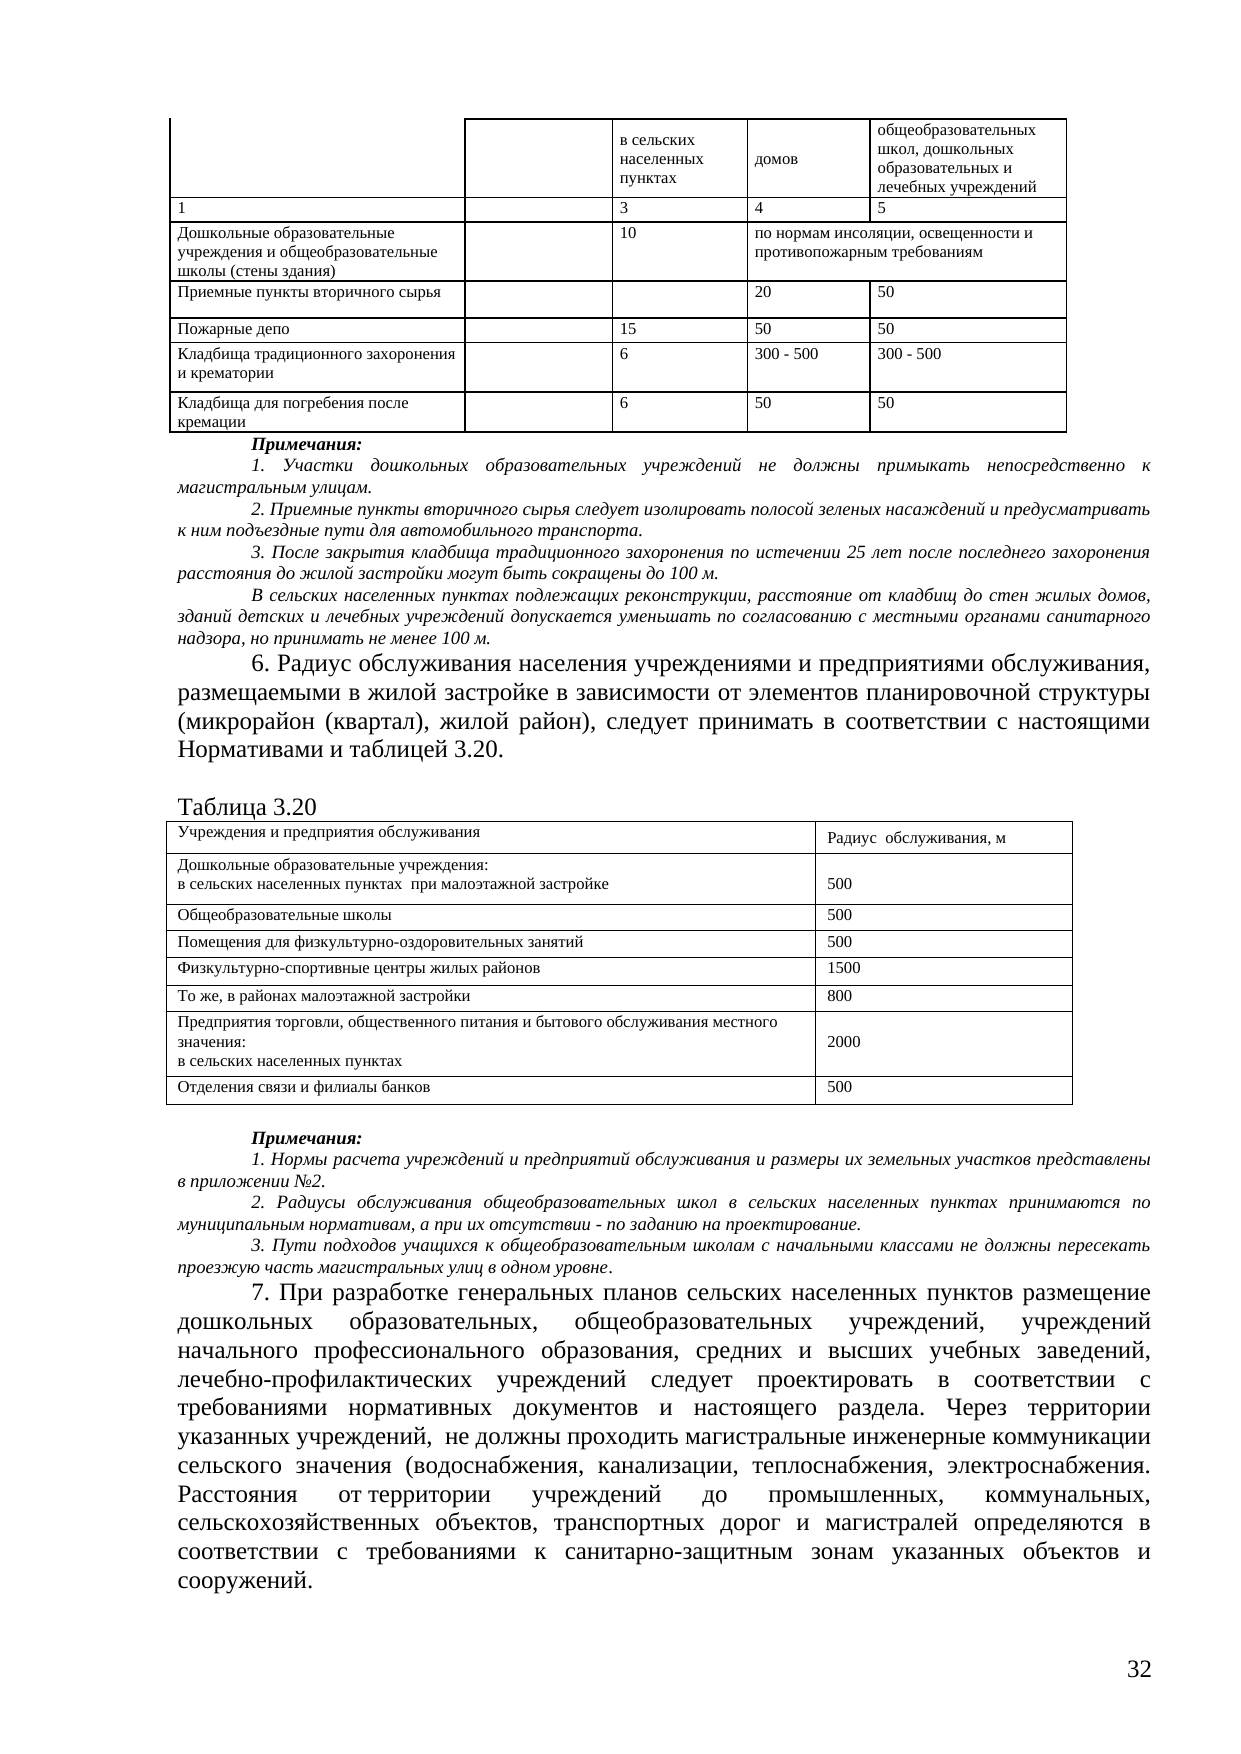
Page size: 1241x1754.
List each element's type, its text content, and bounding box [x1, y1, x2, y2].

table_cell 4 [748, 198, 869, 221]
table_header Радиус обслуживания, м [816, 822, 1072, 853]
table_cell Физкультурно-спортивные центры жилых районов [167, 958, 815, 984]
table_cell 1500 [816, 958, 1072, 984]
table_cell 500 [816, 931, 1072, 957]
table_cell Пожарные депо [171, 319, 464, 342]
table_cell 6 [613, 343, 747, 391]
table_cell 300 - 500 [871, 343, 1066, 391]
table_cell Общеобразовательные школы [167, 905, 815, 930]
table_cell [466, 223, 612, 280]
table_header Учреждения и предприятия обслуживания [167, 822, 815, 853]
table_cell Приемные пункты вторичного сырья [171, 282, 464, 317]
table_cell 50 [871, 393, 1066, 431]
table_cell 1 [171, 198, 464, 221]
table_cell То же, в районах малоэтажной застройки [167, 986, 815, 1011]
table_cell [466, 120, 612, 196]
table_cell 500 [816, 1077, 1072, 1104]
table_cell Предприятия торговли, общественного питания и бытового обслуживания местного значения: в сельских населенных пунктах [167, 1012, 815, 1076]
text 3. Пути подходов учащихся к общеобразовательным школам с начальными классами не должны пересекать проезжую часть магистральных улиц в одном уровне. [177, 1234, 1152, 1277]
table_cell [466, 343, 612, 391]
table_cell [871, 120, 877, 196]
table_cell 500 [816, 905, 1072, 930]
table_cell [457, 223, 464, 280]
table_cell 50 [748, 393, 869, 431]
table_cell 15 [613, 319, 747, 342]
text Примечания: [177, 1127, 1152, 1148]
table_cell 500 [816, 854, 1072, 904]
table_cell [466, 393, 612, 431]
text 2. Приемные пункты вторичного сырья следует изолировать полосой зеленых насаждений и предусматривать к ним подъездные пути для автомобильного транспорта. [177, 497, 1152, 541]
text В сельских населенных пунктах подлежащих реконструкции, расстояние от кладбищ до стен жилых домов, зданий детских и лечебных учреждений допускается уменьшать по согласованию с местными органами санитарного надзора, но принимать не менее 100 м. [177, 584, 1152, 648]
text 6. Радиус обслуживания населения учреждениями и предприятиями обслуживания, размещаемыми в жилой застройке в зависимости от элементов планировочной структуры (микрорайон (квартал), жилой район), следует принимать в соответствии с настоящими Нормативами и таблицей 3.20. [177, 648, 1152, 763]
text 1. Нормы расчета учреждений и предприятий обслуживания и размеры их земельных участков представлены в приложении №2. [177, 1148, 1152, 1191]
text Таблица 3.20 [177, 792, 1152, 821]
text 1. Участки дошкольных образовательных учреждений не должны примыкать непосредственно к магистральным улицам. [177, 454, 1152, 497]
table_cell 2000 [816, 1012, 1072, 1076]
table_cell Дошкольные образовательные учреждения: в сельских населенных пунктах при малоэтажной застройке [167, 854, 815, 904]
table_cell 50 [871, 282, 1066, 317]
table_cell 50 [871, 319, 1066, 342]
table_cell 10 [613, 223, 747, 280]
text Примечания: [177, 433, 1152, 454]
table_cell 5 [871, 198, 1066, 221]
table_cell 50 [748, 319, 869, 342]
text 2. Радиусы обслуживания общеобразовательных школ в сельских населенных пунктах принимаются по муниципальным нормативам, а при их отсутствии - по заданию на проектирование. [177, 1191, 1152, 1234]
table_cell 800 [816, 986, 1072, 1011]
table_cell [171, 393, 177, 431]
table_cell [466, 198, 612, 221]
text 7. При разработке генеральных планов сельских населенных пунктов размещение дошкольных образовательных, общеобразовательных учреждений, учреждений начального профессионального образования, средних и высших учебных заведений, лечебно-профилактических учреждений следует проектировать в соответствии с требованиями нормативных документов и настоящего раздела. Через территории указанных учреждений, не должны проходить магистральные инженерные коммуникации сельского значения (водоснабжения, канализации, теплоснабжения, электроснабжения. Расстояния от территории учреждений до промышленных, коммунальных, сельскохозяйственных объектов, транспортных дорог и магистралей определяются в соответствии с требованиями к санитарно-защитным зонам указанных объектов и сооружений. [177, 1277, 1152, 1594]
table_cell 20 [748, 282, 869, 317]
table_cell 6 [613, 393, 747, 431]
table_cell в сельских населенных пунктах [613, 120, 747, 196]
table_cell Кладбища традиционного захоронения и крематории [171, 343, 464, 391]
table_cell по нормам инсоляции, освещенности и противопожарным требованиям [748, 223, 1066, 280]
table_cell [466, 319, 612, 342]
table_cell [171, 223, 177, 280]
table_cell [466, 282, 612, 317]
table_cell Помещения для физкультурно-оздоровительных занятий [167, 931, 815, 957]
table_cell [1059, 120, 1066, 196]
table_cell до стен жилых домов [748, 120, 869, 196]
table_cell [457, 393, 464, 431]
table_cell 300 - 500 [748, 343, 869, 391]
text 3. После закрытия кладбища традиционного захоронения по истечении 25 лет после последнего захоронения расстояния до жилой застройки могут быть сокращены до 100 м. [177, 541, 1152, 584]
table_cell Отделения связи и филиалы банков [167, 1077, 815, 1104]
table_cell [613, 282, 747, 317]
table_cell 3 [613, 198, 747, 221]
